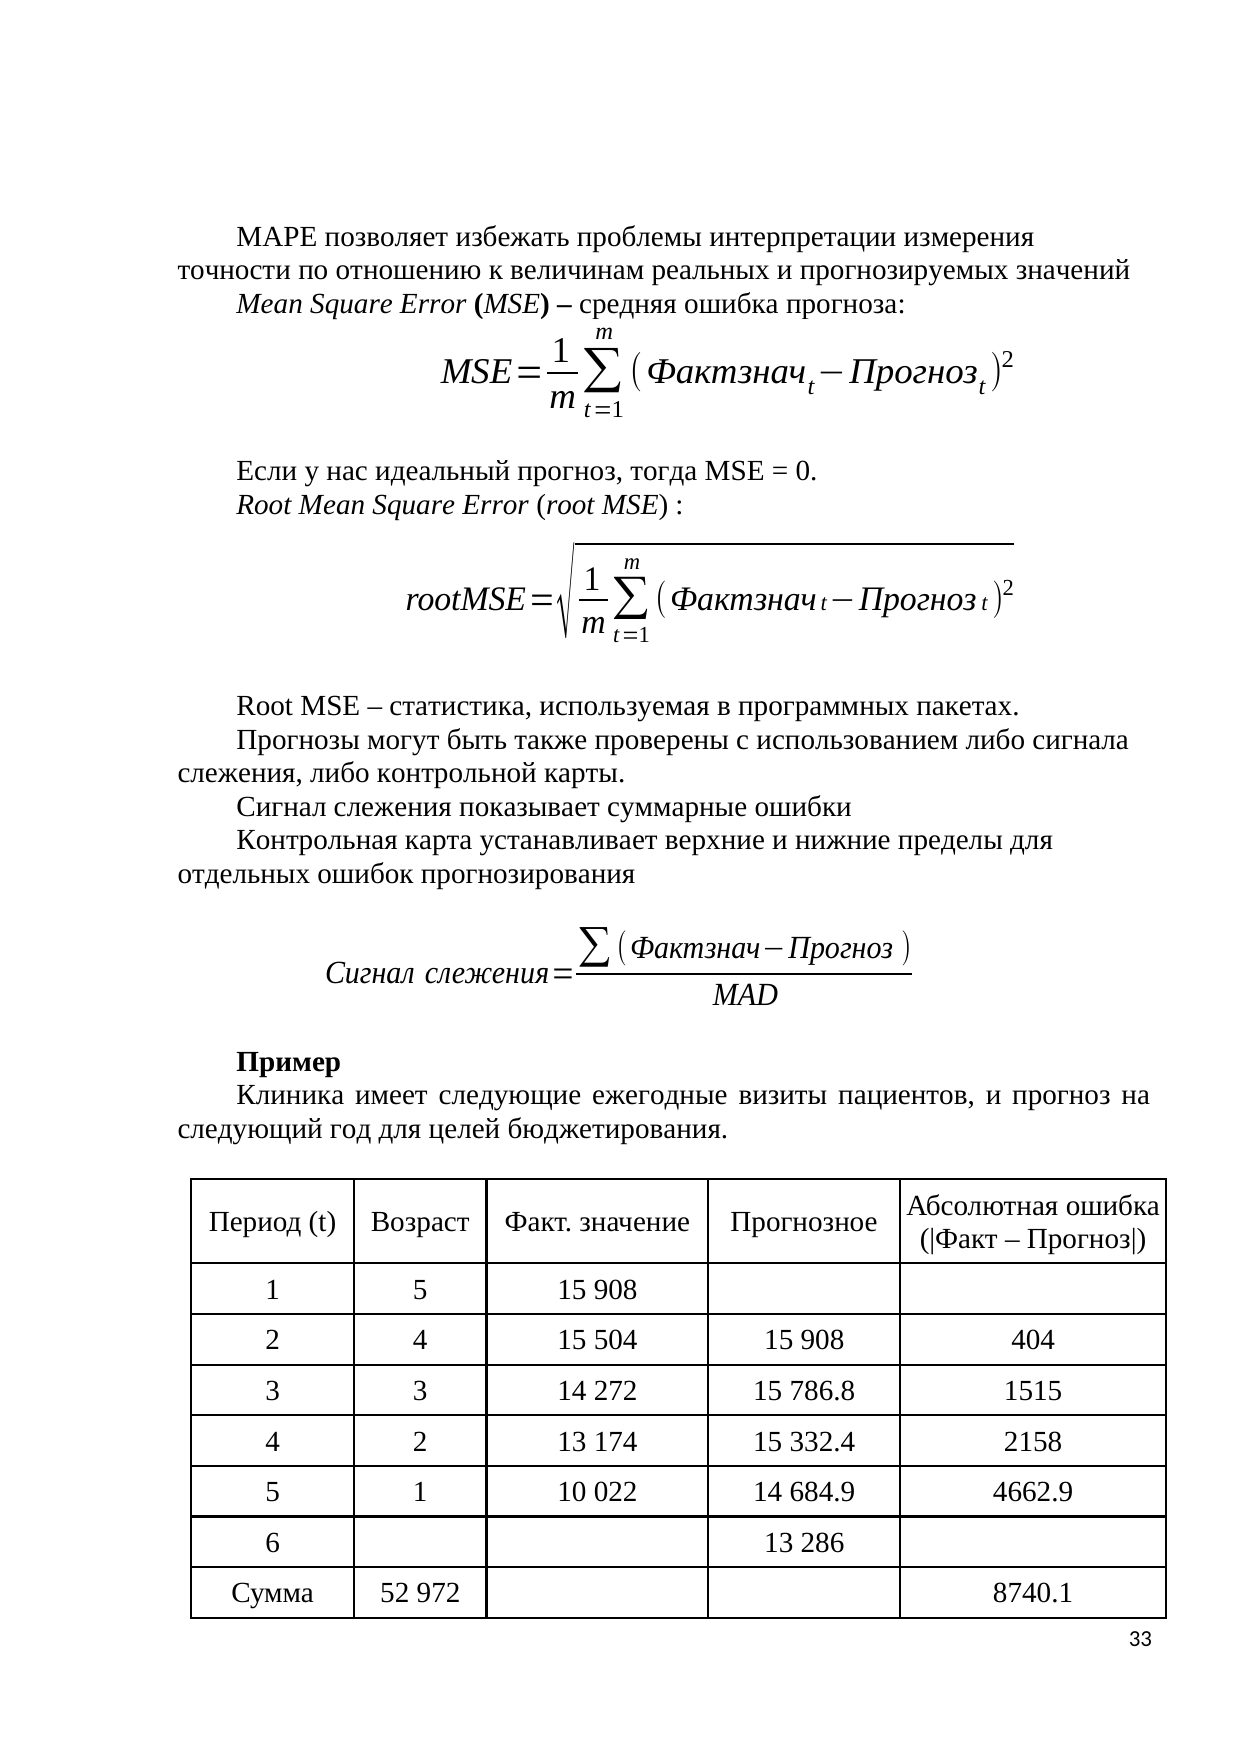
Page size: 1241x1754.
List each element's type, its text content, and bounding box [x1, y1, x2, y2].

table_cell [488, 1518, 707, 1566]
table_cell 15 504 [488, 1315, 707, 1363]
table_cell [488, 1568, 707, 1617]
table_cell 6 [192, 1518, 353, 1566]
table_cell [709, 1568, 899, 1617]
table_cell [901, 1264, 1165, 1313]
text Root MSE – статистика, используемая в программных пакетах. [177, 688, 1152, 722]
table_cell 5 [192, 1467, 353, 1515]
table_cell 404 [901, 1315, 1165, 1363]
table_cell 3 [192, 1366, 353, 1414]
table_header Прогнозное [709, 1180, 899, 1262]
text Контрольная карта устанавливает верхние и нижние пределы для отдельных ошибок прогнозирования [177, 822, 1152, 889]
table_cell 15 908 [709, 1315, 899, 1363]
table_cell Сумма [192, 1568, 353, 1617]
table_cell [355, 1518, 485, 1566]
table_cell 15 908 [488, 1264, 707, 1313]
table_cell 13 286 [709, 1518, 899, 1566]
table_cell 1 [192, 1264, 353, 1313]
table_header Факт. значение [488, 1180, 707, 1262]
text Прогнозы могут быть также проверены с использованием либо сигнала слежения, либо контрольной карты. [177, 722, 1152, 789]
text Пример [177, 1044, 1152, 1077]
table_cell [901, 1518, 1165, 1566]
table_cell 3 [355, 1366, 485, 1414]
table_header Абсолютная ошибка (|Факт – Прогноз|) [901, 1180, 1165, 1262]
text Root Mean Square Error (root MSE) : [177, 487, 1152, 521]
table_cell 8740.1 [901, 1568, 1165, 1617]
table_cell 15 332.4 [709, 1416, 899, 1465]
table_cell 14 684.9 [709, 1467, 899, 1515]
text MAPE позволяет избежать проблемы интерпретации измерения точности по отношению к величинам реальных и прогнозируемых значений [177, 219, 1152, 286]
text Сигнал слежения показывает суммарные ошибки [177, 789, 1152, 822]
table_cell 4 [192, 1416, 353, 1465]
table_cell 4662.9 [901, 1467, 1165, 1515]
table_cell 2158 [901, 1416, 1165, 1465]
table_cell 10 022 [488, 1467, 707, 1515]
table_cell 1515 [901, 1366, 1165, 1414]
table_cell 4 [355, 1315, 485, 1363]
table_cell 5 [355, 1264, 485, 1313]
table_cell 1 [355, 1467, 485, 1515]
table_cell 2 [355, 1416, 485, 1465]
table_cell 52 972 [355, 1568, 485, 1617]
table_cell 13 174 [488, 1416, 707, 1465]
text Mean Square Error (MSE) – средняя ошибка прогноза: [177, 286, 1152, 319]
table_cell 15 786.8 [709, 1366, 899, 1414]
table_cell 14 272 [488, 1366, 707, 1414]
table_cell 2 [192, 1315, 353, 1363]
text Если у нас идеальный прогноз, тогда MSE = 0. [177, 453, 1152, 487]
text Клиника имеет следующие ежегодные визиты пациентов, и прогноз на следующий год для целей бюджетирования. [177, 1077, 1152, 1144]
table_cell [709, 1264, 899, 1313]
table_header Возраст [355, 1180, 485, 1262]
table_header Период (t) [192, 1180, 353, 1262]
